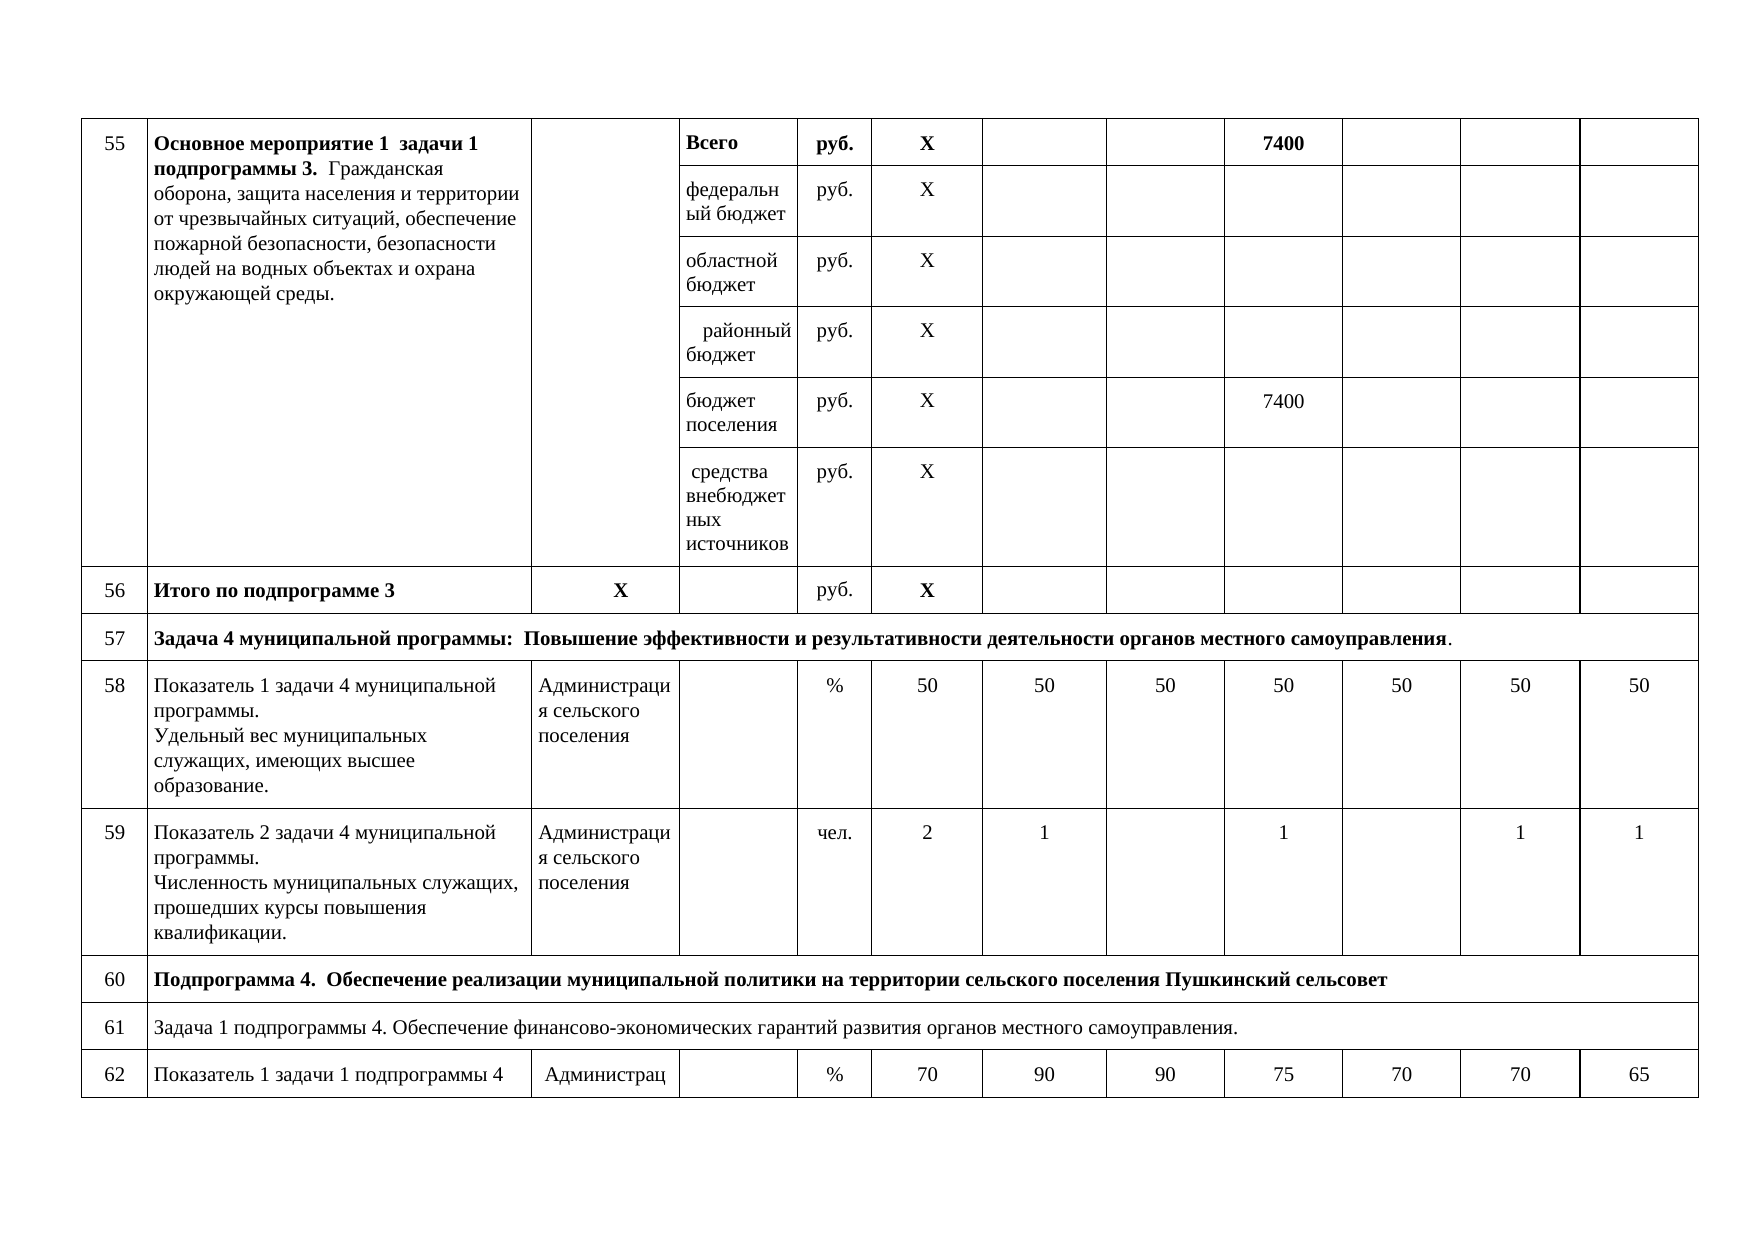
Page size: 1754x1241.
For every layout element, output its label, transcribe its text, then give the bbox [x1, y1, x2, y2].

table_cell 1 [1461, 809, 1579, 955]
table_cell 7400 [1225, 378, 1342, 447]
table_cell X [872, 237, 982, 306]
table_cell [1461, 567, 1579, 613]
table_cell Х [532, 567, 679, 613]
table_cell X [872, 378, 982, 447]
table_cell [1107, 119, 1224, 165]
table_cell [983, 237, 1106, 306]
table_cell [1581, 119, 1698, 165]
table_cell руб. [798, 166, 871, 236]
table_cell руб. [798, 378, 871, 447]
table_cell 70 [1461, 1050, 1579, 1097]
table_cell [1461, 378, 1579, 447]
table_cell % [798, 661, 871, 807]
table_cell федеральный бюджет [680, 166, 797, 236]
table_cell X [872, 448, 982, 566]
table_cell районный бюджет [680, 307, 797, 377]
table_cell 50 [1461, 661, 1579, 807]
table_cell [1343, 237, 1460, 306]
table_cell [1581, 166, 1698, 236]
table_cell [1225, 237, 1342, 306]
table_cell [1581, 237, 1698, 306]
table_cell [680, 809, 797, 955]
table_cell руб. [798, 237, 871, 306]
table_cell % [798, 1050, 871, 1097]
table_cell [1581, 378, 1698, 447]
table_cell 50 [872, 661, 982, 807]
table_cell X [872, 166, 982, 236]
table_cell [1225, 448, 1342, 566]
table_cell 70 [1343, 1050, 1460, 1097]
table_cell [1581, 567, 1698, 613]
table_cell Администрация сельского поселения [532, 809, 679, 955]
table_cell [680, 661, 797, 807]
table_cell Х [872, 567, 982, 613]
table_cell 2 [872, 809, 982, 955]
table_cell 62 [82, 1050, 147, 1097]
table_cell Показатель 1 задачи 4 муниципальной программы. Удельный вес муниципальных служащих, имеющих высшее образование. [148, 661, 531, 807]
table_cell [1343, 378, 1460, 447]
table_cell 58 [82, 661, 147, 807]
table_cell [1225, 307, 1342, 377]
table_cell 50 [1107, 661, 1224, 807]
table_cell [1343, 567, 1460, 613]
table_cell [1343, 809, 1460, 955]
table_cell 1 [1581, 809, 1698, 955]
table_cell средства внебюджетных источников [680, 448, 797, 566]
table_cell бюджет поселения [680, 378, 797, 447]
table_cell [1225, 166, 1342, 236]
table_cell [983, 567, 1106, 613]
table_cell [1107, 307, 1224, 377]
table_cell [1225, 567, 1342, 613]
table_cell Основное мероприятие 1 задачи 1 подпрограммы 3. Гражданская оборона, защита населения и территории от чрезвычайных ситуаций, обеспечение пожарной безопасности, безопасности людей на водных объектах и охрана окружающей среды. [148, 119, 531, 566]
table_cell 7400 [1225, 119, 1342, 165]
table_cell Х [872, 119, 982, 165]
table_cell Всего [680, 119, 797, 165]
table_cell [148, 1050, 531, 1097]
table_cell 90 [1107, 1050, 1224, 1097]
table_cell 75 [1225, 1050, 1342, 1097]
table_cell [983, 119, 1106, 165]
table_cell 1 [983, 809, 1106, 955]
table_cell Подпрограмма 4. Обеспечение реализации муниципальной политики на территории сельского поселения Пушкинский сельсовет [148, 956, 1698, 1002]
table_cell 50 [983, 661, 1106, 807]
table_cell [983, 448, 1106, 566]
table_cell 65 [1581, 1050, 1698, 1097]
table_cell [532, 1050, 679, 1097]
table_cell 61 [82, 1003, 147, 1049]
table_cell [1461, 119, 1579, 165]
table_cell [1461, 307, 1579, 377]
table_cell 59 [82, 809, 147, 955]
table_cell [532, 119, 679, 566]
table_cell [680, 1050, 797, 1097]
table_cell [983, 378, 1106, 447]
table_cell Задача 1 подпрограммы 4. Обеспечение финансово-экономических гарантий развития органов местного самоуправления. [148, 1003, 1698, 1049]
table_cell Итого по подпрограмме 3 [148, 567, 531, 613]
table_cell [1343, 119, 1460, 165]
table_cell [1107, 809, 1224, 955]
table_cell 57 [82, 614, 147, 660]
table_cell чел. [798, 809, 871, 955]
table_cell [1343, 448, 1460, 566]
table_cell 1 [1225, 809, 1342, 955]
table_cell [1107, 166, 1224, 236]
table_cell [983, 307, 1106, 377]
table_cell [1343, 307, 1460, 377]
table_cell 50 [1581, 661, 1698, 807]
table_cell руб. [798, 448, 871, 566]
table_cell X [872, 307, 982, 377]
table_cell областной бюджет [680, 237, 797, 306]
table_cell руб. [798, 567, 871, 613]
table_cell 56 [82, 567, 147, 613]
table_cell Администрация сельского поселения [532, 661, 679, 807]
table_cell руб. [798, 307, 871, 377]
table_cell [1107, 237, 1224, 306]
table_cell [1581, 448, 1698, 566]
table_cell 55 [82, 119, 147, 566]
table_cell [1581, 307, 1698, 377]
table_cell [1343, 166, 1460, 236]
table_cell [1107, 567, 1224, 613]
table_cell [983, 166, 1106, 236]
table_cell [1107, 448, 1224, 566]
table_cell [1107, 378, 1224, 447]
table_cell 50 [1343, 661, 1460, 807]
table_cell [1461, 237, 1579, 306]
table_cell [680, 567, 797, 613]
table_cell [1461, 166, 1579, 236]
table_cell руб. [798, 119, 871, 165]
table_cell 50 [1225, 661, 1342, 807]
table_cell Задача 4 муниципальной программы: Повышение эффективности и результативности деятельности органов местного самоуправления. [148, 614, 1698, 660]
table_cell 70 [872, 1050, 982, 1097]
table_cell Показатель 2 задачи 4 муниципальной программы. Численность муниципальных служащих, прошедших курсы повышения квалификации. [148, 809, 531, 955]
table_cell 90 [983, 1050, 1106, 1097]
table_cell 60 [82, 956, 147, 1002]
table_cell [1461, 448, 1579, 566]
